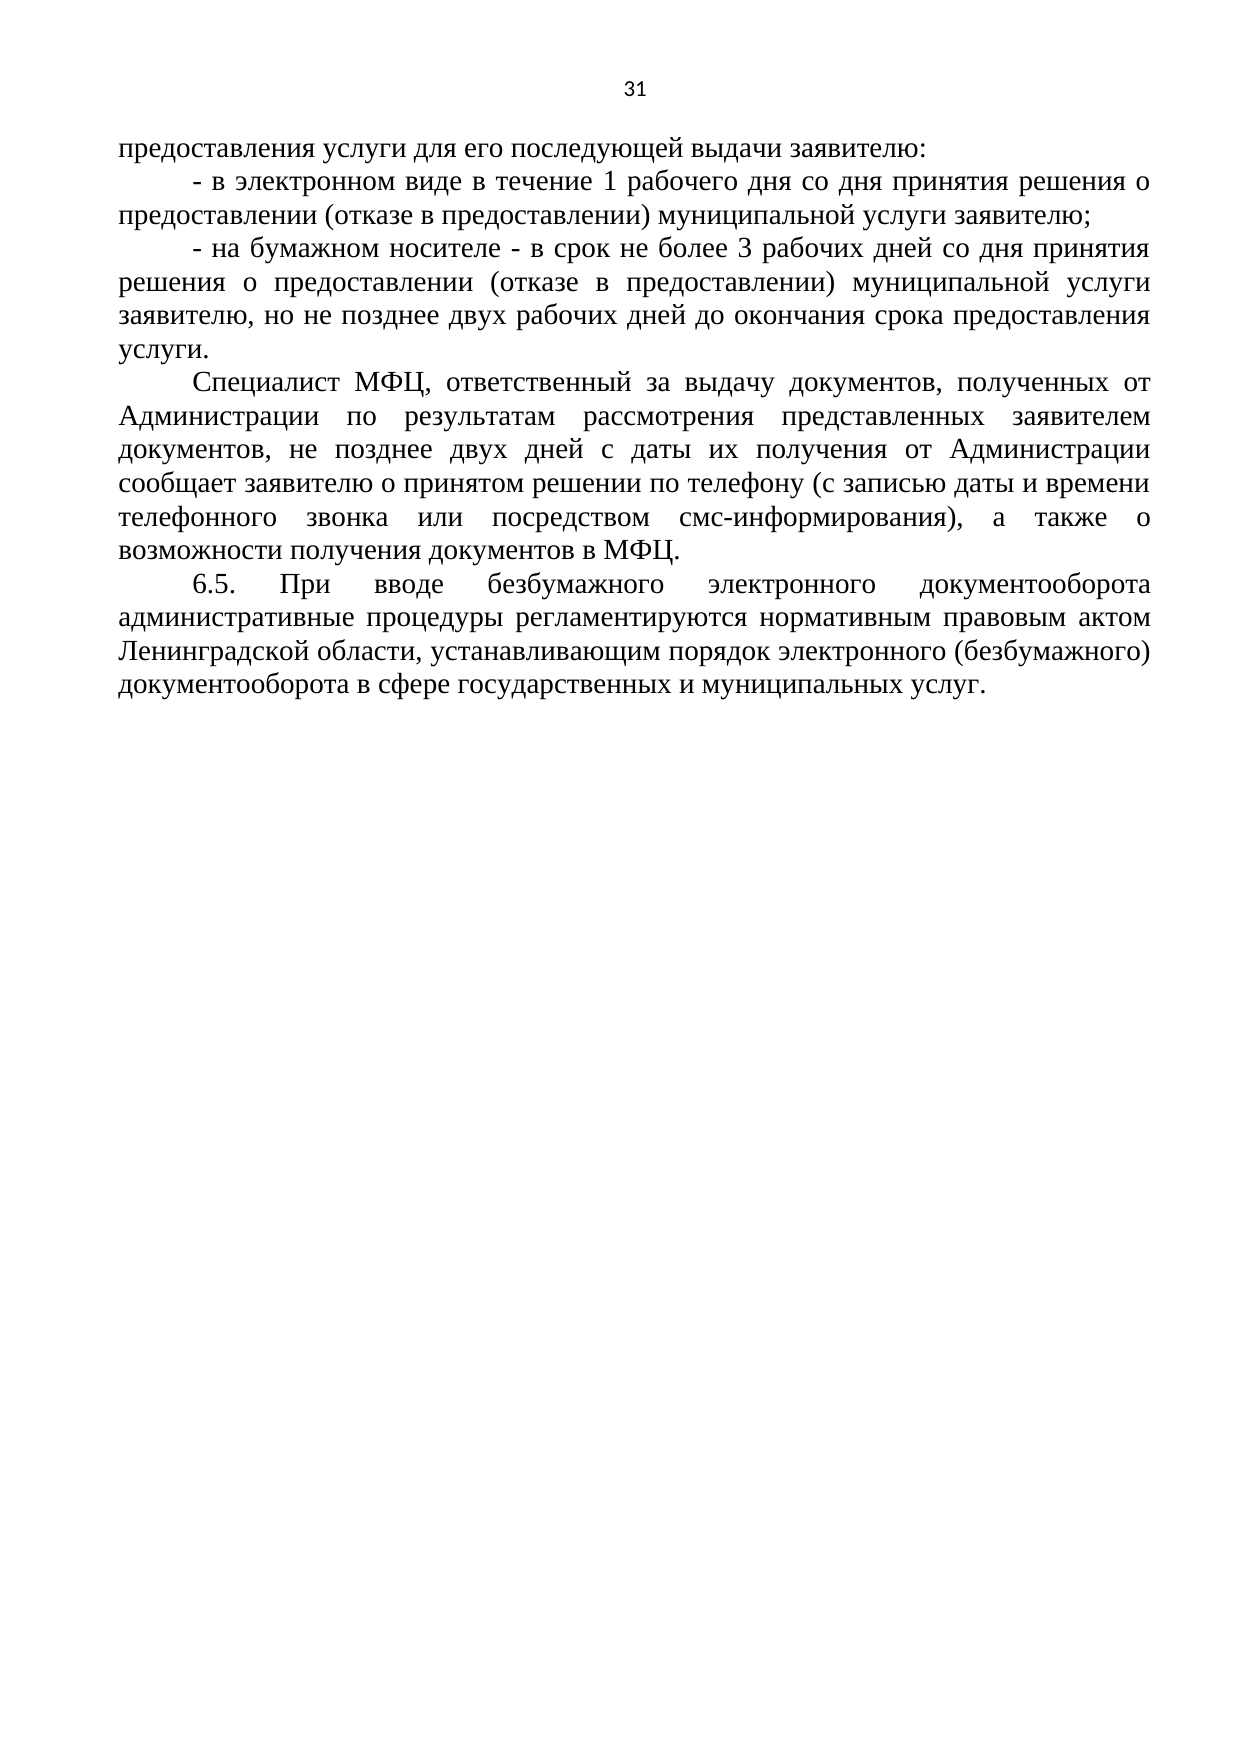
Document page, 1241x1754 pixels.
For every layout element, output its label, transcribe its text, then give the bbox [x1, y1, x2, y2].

text - на бумажном носителе - в срок не более 3 рабочих дней со дня принятия решения о предоставлении (отказе в предоставлении) муниципальной услуги заявителю, но не позднее двух рабочих дней до окончания срока предоставления услуги. [118, 230, 1152, 364]
text 6.5. При вводе безбумажного электронного документооборота административные процедуры регламентируются нормативным правовым актом Ленинградской области, устанавливающим порядок электронного (безбумажного) документооборота в сфере государственных и муниципальных услуг. [118, 566, 1152, 700]
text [118, 130, 1152, 163]
text Специалист МФЦ, ответственный за выдачу документов, полученных от Администрации по результатам рассмотрения представленных заявителем документов, не позднее двух дней с даты их получения от Администрации сообщает заявителю о принятом решении по телефону (с записью даты и времени телефонного звонка или посредством смс-информирования), а также о возможности получения документов в МФЦ. [118, 364, 1152, 566]
text - в электронном виде в течение 1 рабочего дня со дня принятия решения о предоставлении (отказе в предоставлении) муниципальной услуги заявителю; [118, 163, 1152, 230]
